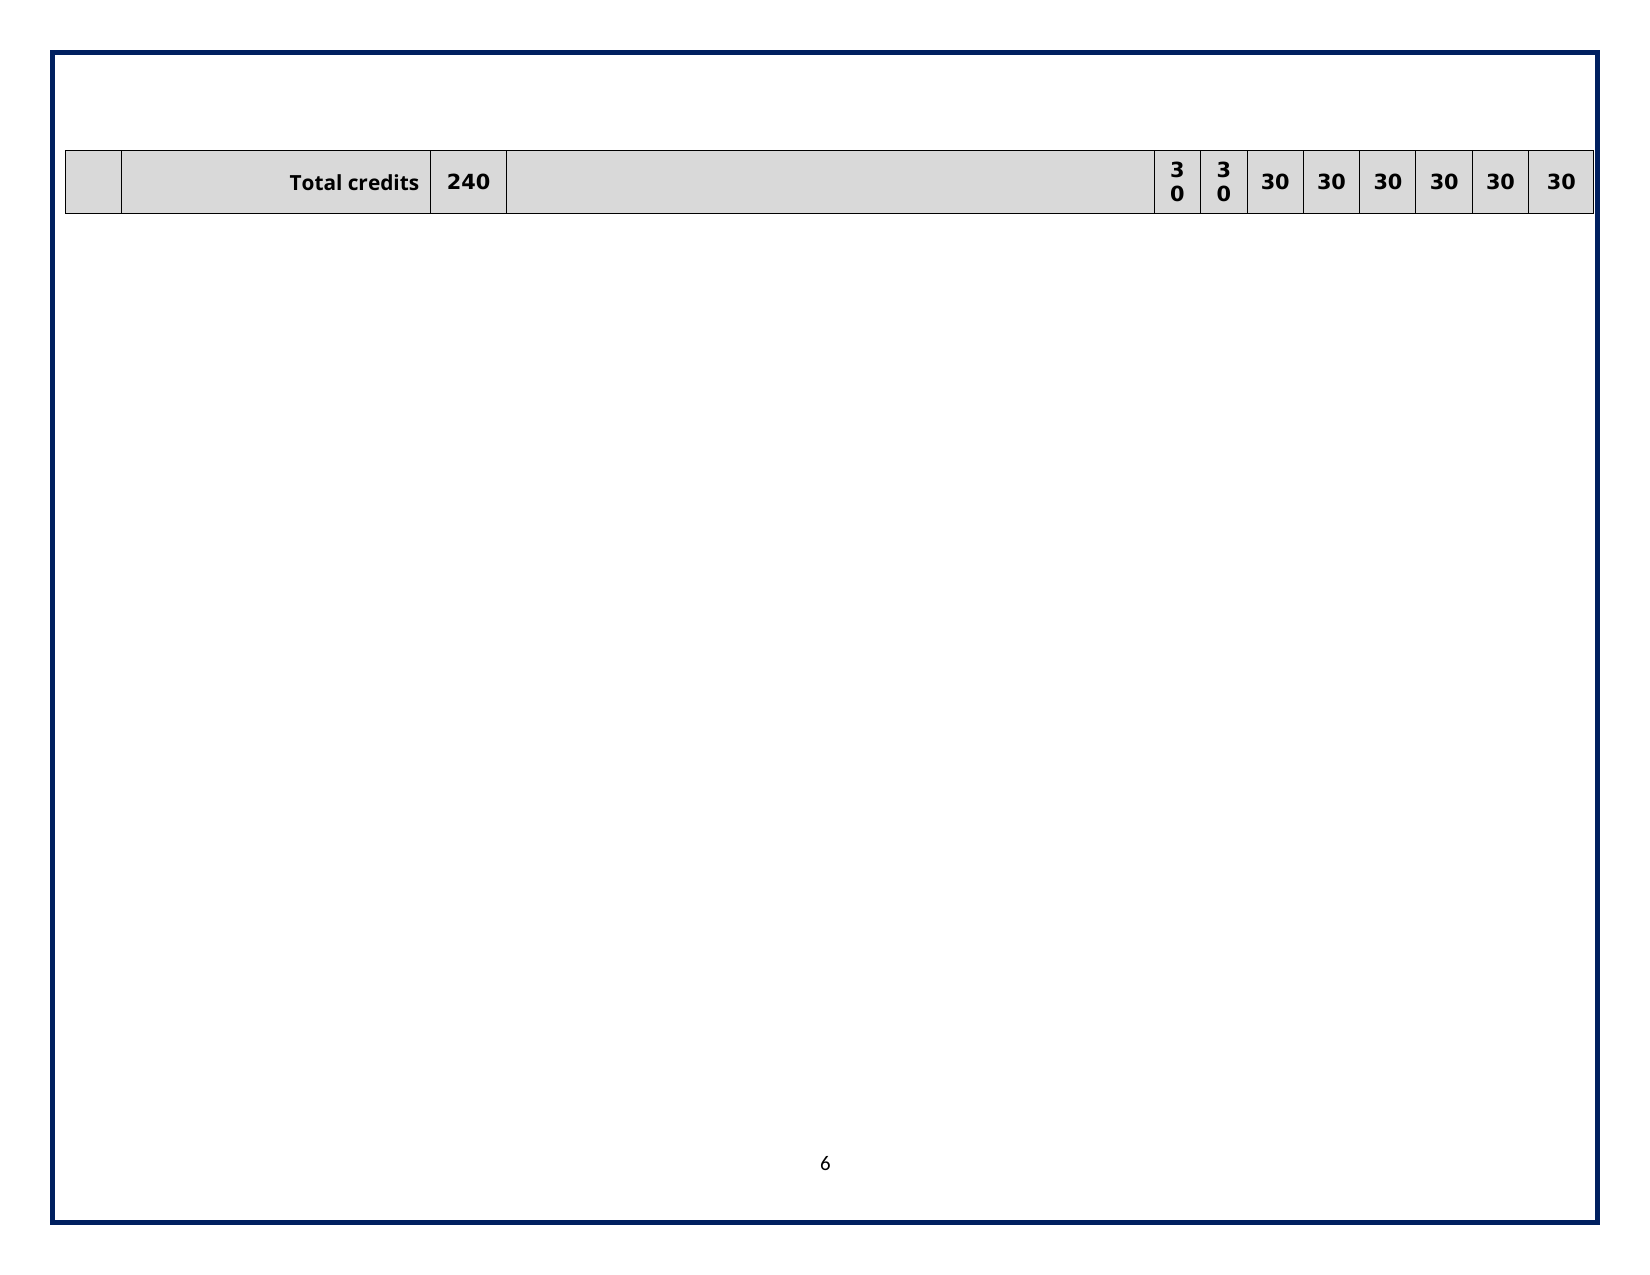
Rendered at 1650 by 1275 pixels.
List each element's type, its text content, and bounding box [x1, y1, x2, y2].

table_cell 30 [1304, 151, 1359, 213]
table_cell [66, 151, 121, 213]
table_cell 30 [1201, 151, 1247, 213]
table_cell [507, 151, 1154, 213]
table_cell 30 [1248, 151, 1303, 213]
table_cell 30 [1360, 151, 1415, 213]
table_cell Total credits [122, 151, 430, 213]
table_cell 30 [1473, 151, 1528, 213]
table_cell 30 [1529, 151, 1593, 213]
table_cell 240 [431, 151, 506, 213]
table_cell 30 [1155, 151, 1200, 213]
table_cell 30 [1416, 151, 1472, 213]
